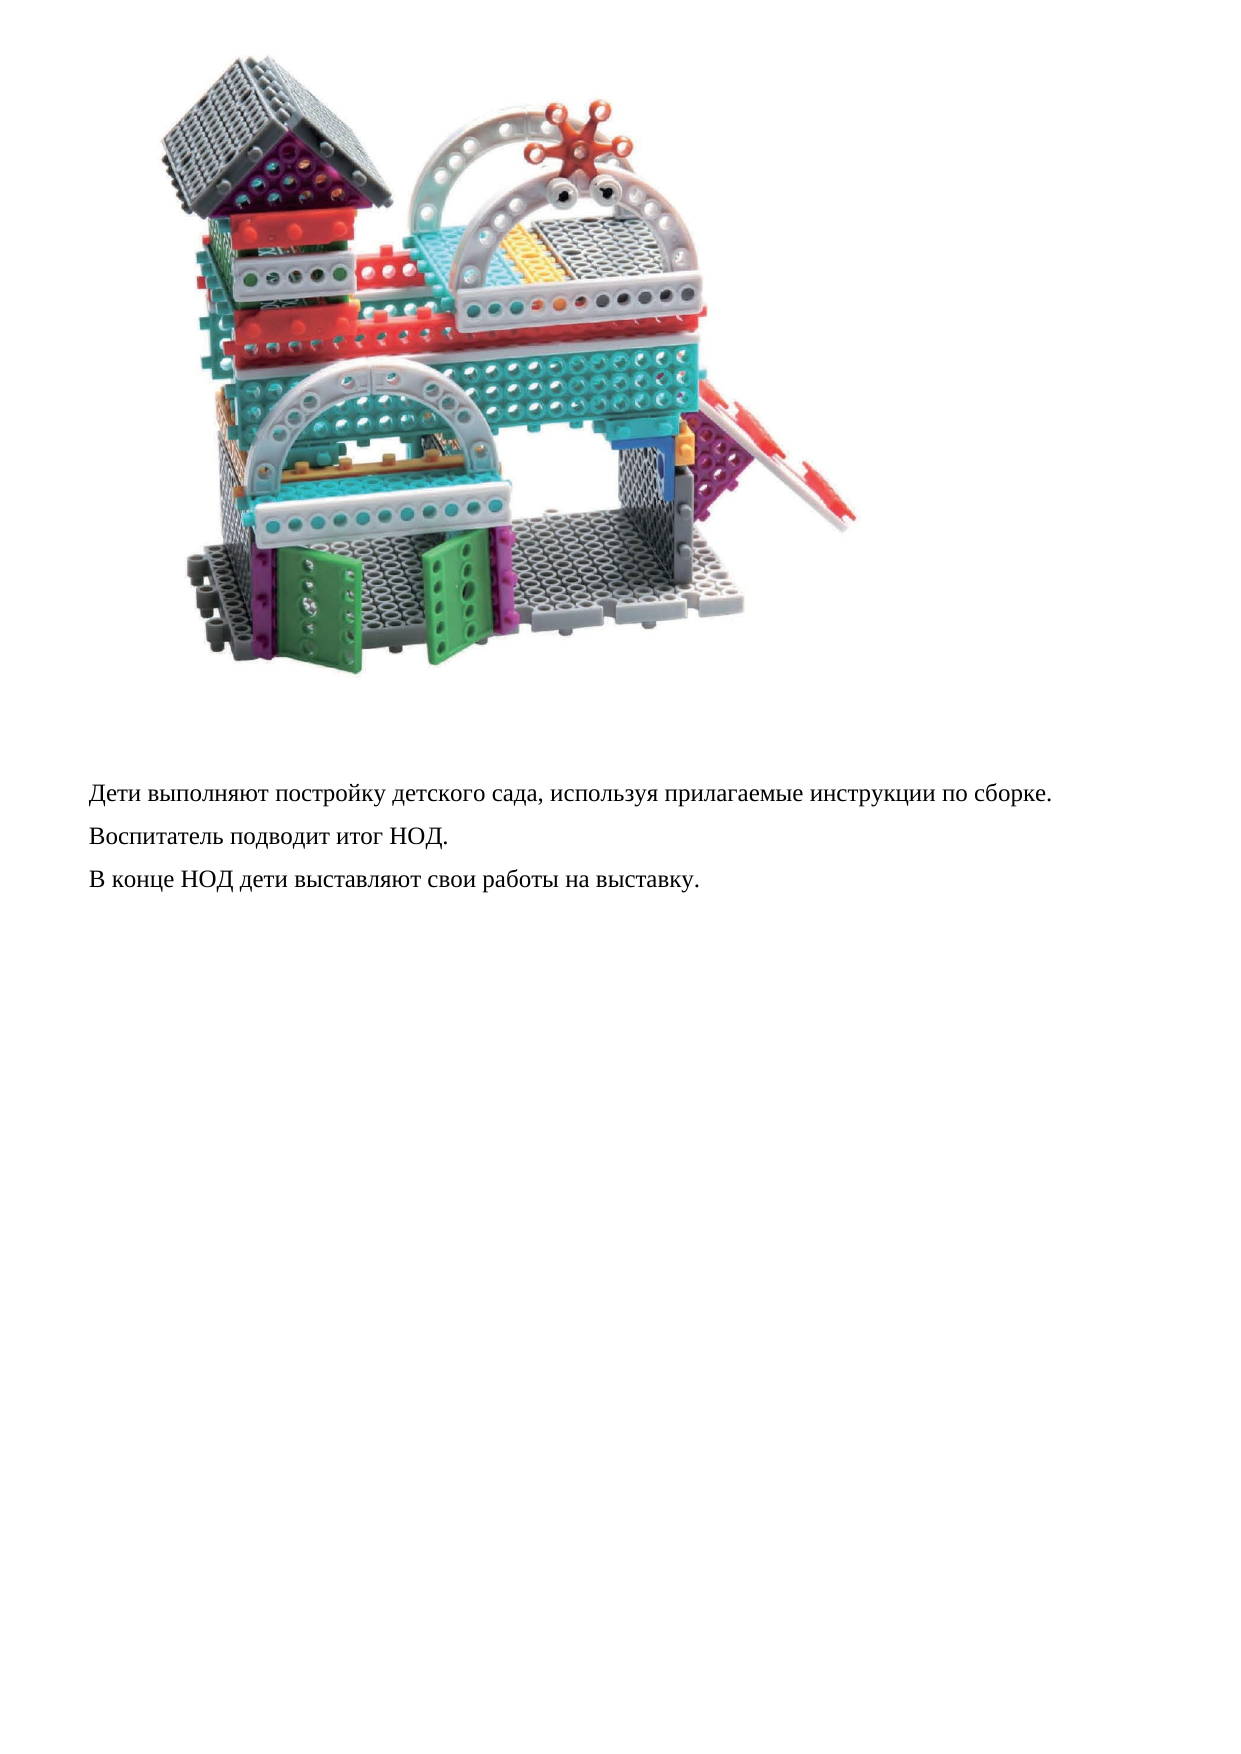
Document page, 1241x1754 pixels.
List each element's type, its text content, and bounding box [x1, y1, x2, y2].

text Воспитатель подводит итог НОД. [89, 821, 1167, 849]
text В конце НОД дети выставляют свои работы на выставку. [89, 864, 1167, 893]
picture [88, 44, 907, 701]
text Дети выполняют постройку детского сада, используя прилагаемые инструкции по сборке. [89, 778, 1167, 806]
